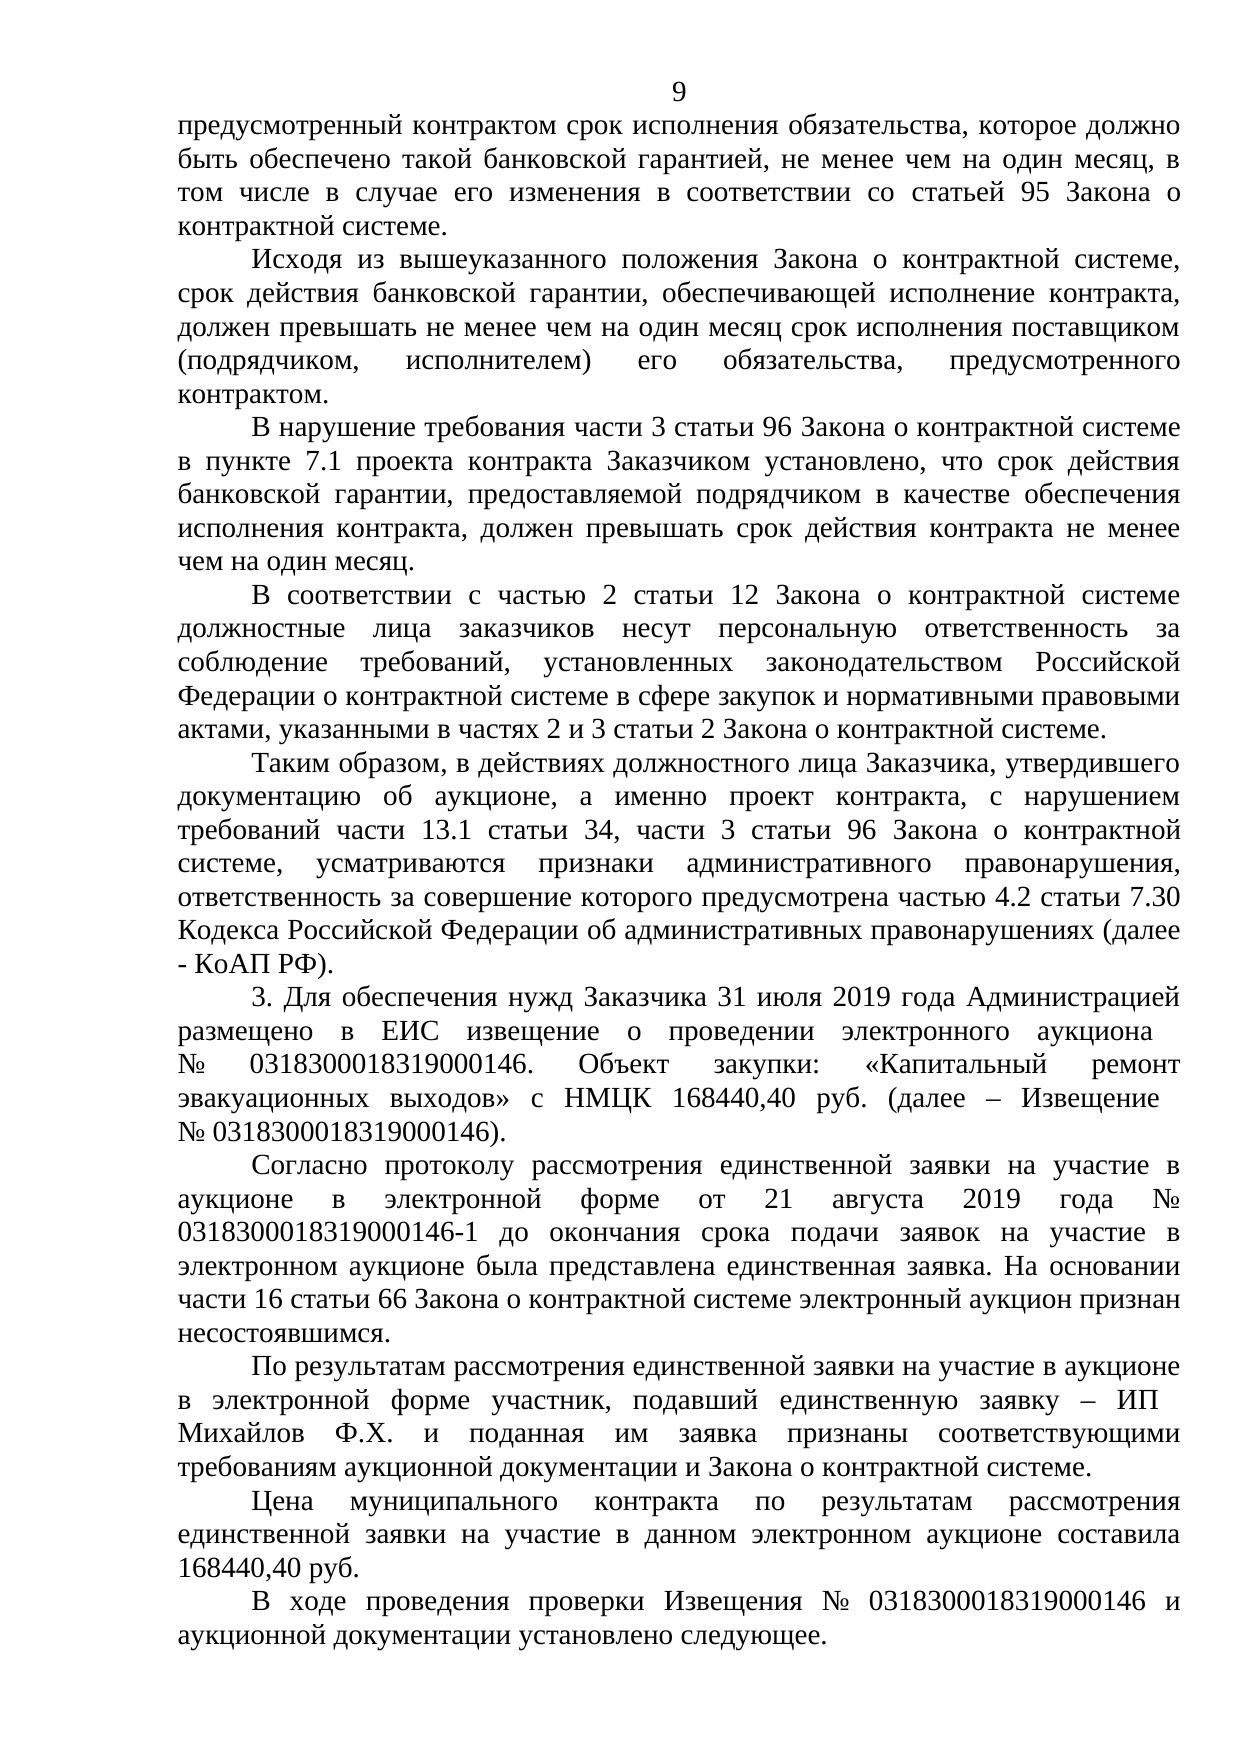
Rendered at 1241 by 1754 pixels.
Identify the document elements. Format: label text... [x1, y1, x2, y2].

text В ходе проведения проверки Извещения № 0318300018319000146 и аукционной документации установлено следующее. [177, 1583, 1181, 1650]
text В соответствии с частью 2 статьи 12 Закона о контрактной системе должностные лица заказчиков несут персональную ответственность за соблюдение требований, установленных законодательством Российской Федерации о контрактной системе в сфере закупок и нормативными правовыми актами, указанными в частях 2 и 3 статьи 2 Закона о контрактной системе. [177, 577, 1181, 745]
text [177, 107, 1181, 242]
text Исходя из вышеуказанного положения Закона о контрактной системе, срок действия банковской гарантии, обеспечивающей исполнение контракта, должен превышать не менее чем на один месяц срок исполнения поставщиком (подрядчиком, исполнителем) его обязательства, предусмотренного контрактом. [177, 242, 1181, 409]
text Цена муниципального контракта по результатам рассмотрения единственной заявки на участие в данном электронном аукционе составила 168440,40 руб. [177, 1483, 1181, 1583]
text 3. Для обеспечения нужд Заказчика 31 июля 2019 года Администрацией размещено в ЕИС извещение о проведении электронного аукциона № 0318300018319000146. Объект закупки: «Капитальный ремонт эвакуационных выходов» c НМЦК 168440,40 руб. (далее – Извещение № 0318300018319000146). [177, 979, 1181, 1147]
text По результатам рассмотрения единственной заявки на участие в аукционе в электронной форме участник, подавший единственную заявку – ИП Михайлов Ф.Х. и поданная им заявка признаны соответствующими требованиям аукционной документации и Закона о контрактной системе. [177, 1348, 1181, 1483]
text В нарушение требования части 3 статьи 96 Закона о контрактной системе в пункте 7.1 проекта контракта Заказчиком установлено, что срок действия банковской гарантии, предоставляемой подрядчиком в качестве обеспечения исполнения контракта, должен превышать срок действия контракта не менее чем на один месяц. [177, 409, 1181, 577]
text Согласно протоколу рассмотрения единственной заявки на участие в аукционе в электронной форме от 21 августа 2019 года № 0318300018319000146-1 до окончания срока подачи заявок на участие в электронном аукционе была представлена единственная заявка. На основании части 16 статьи 66 Закона о контрактной системе электронный аукцион признан несостоявшимся. [177, 1147, 1181, 1348]
text Таким образом, в действиях должностного лица Заказчика, утвердившего документацию об аукционе, а именно проект контракта, с нарушением требований части 13.1 статьи 34, части 3 статьи 96 Закона о контрактной системе, усматриваются признаки административного правонарушения, ответственность за совершение которого предусмотрена частью 4.2 статьи 7.30 Кодекса Российской Федерации об административных правонарушениях (далее - КоАП РФ). [177, 745, 1181, 979]
